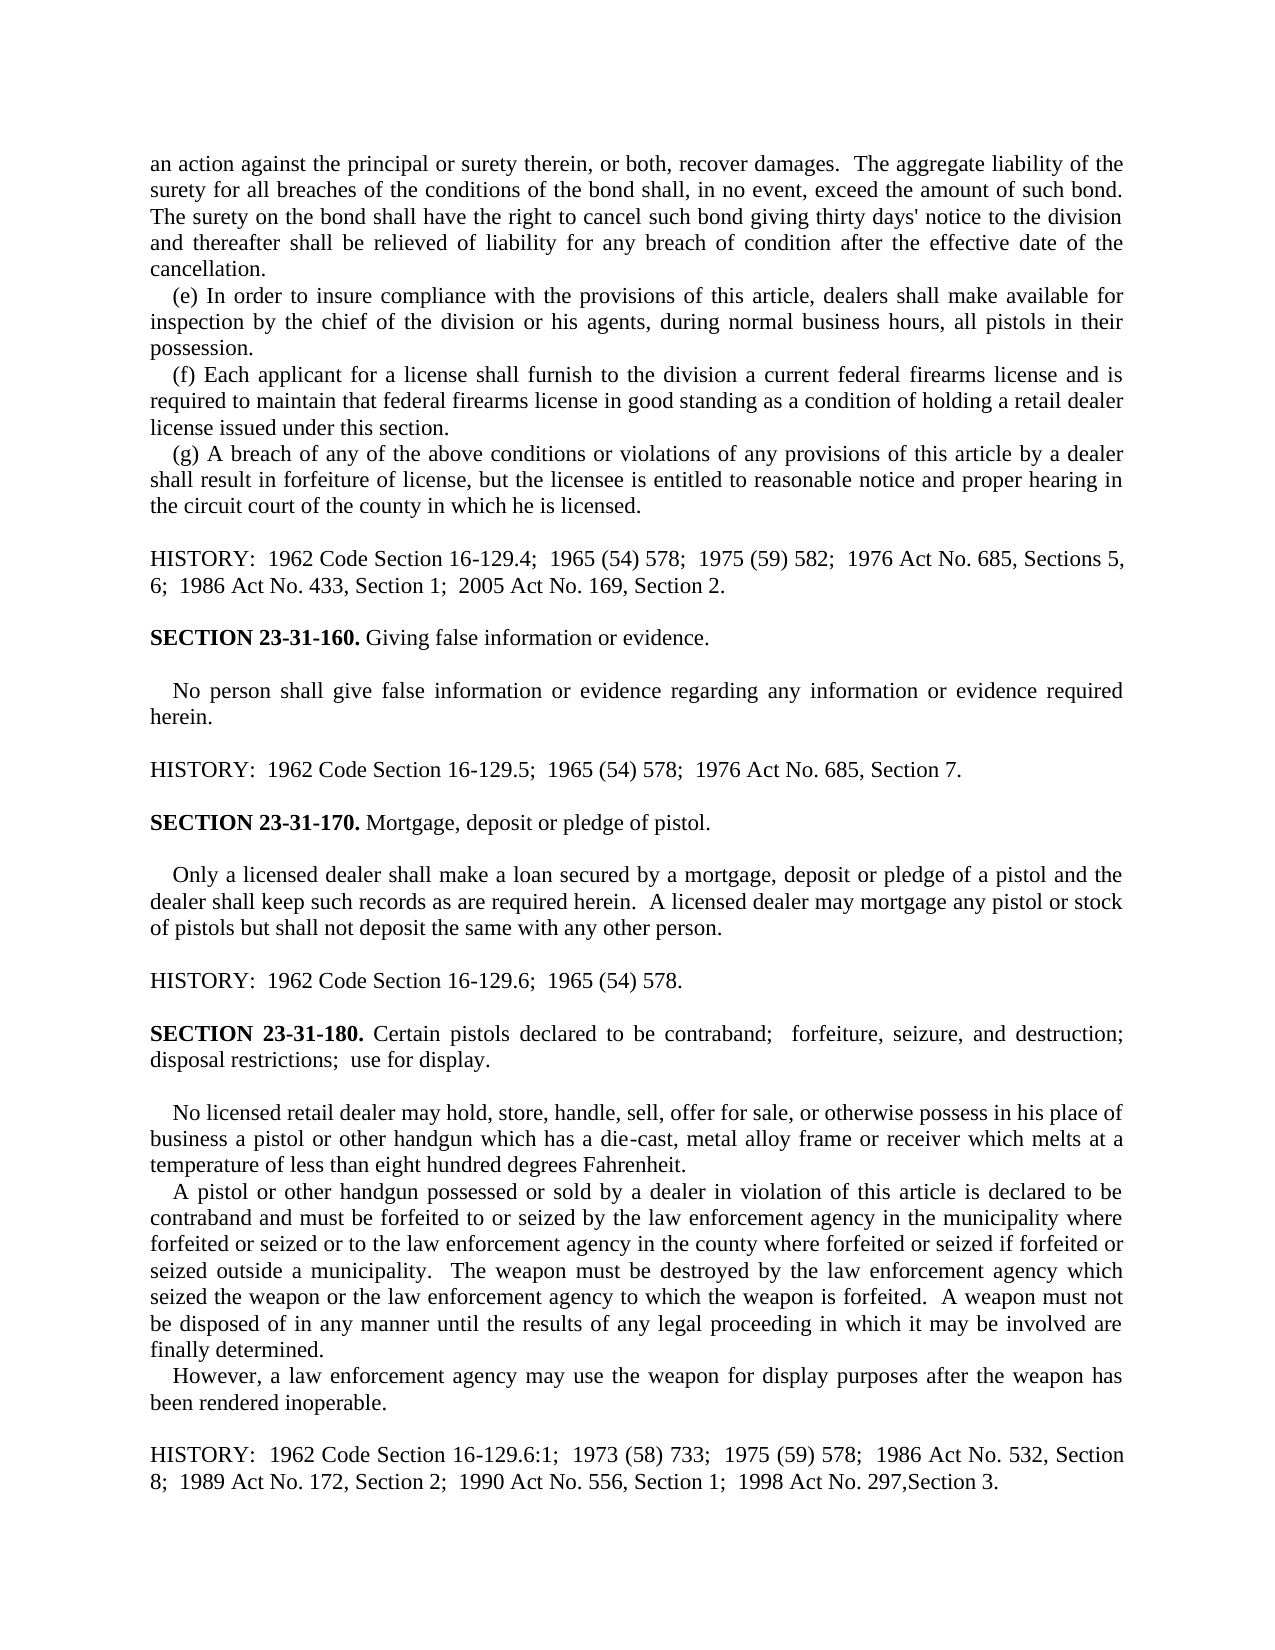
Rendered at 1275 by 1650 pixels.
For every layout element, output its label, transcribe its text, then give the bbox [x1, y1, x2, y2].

text No licensed retail dealer may hold, store, handle, sell, offer for sale, or otherwise possess in his place of business a pistol or other handgun which has a die-cast, metal alloy frame or receiver which melts at a temperature of less than eight hundred degrees Fahrenheit. [150, 1099, 1125, 1178]
text (f) Each applicant for a license shall furnish to the division a current federal firearms license and is required to maintain that federal firearms license in good standing as a condition of holding a retail dealer license issued under this section. [150, 361, 1125, 440]
text HISTORY: 1962 Code Section 16-129.6:1; 1973 (58) 733; 1975 (59) 578; 1986 Act No. 532, Section 8; 1989 Act No. 172, Section 2; 1990 Act No. 556, Section 1; 1998 Act No. 297,Section 3. [150, 1441, 1125, 1494]
text (e) In order to insure compliance with the provisions of this article, dealers shall make available for inspection by the chief of the division or his agents, during normal business hours, all pistols in their possession. [150, 282, 1125, 361]
text No person shall give false information or evidence regarding any information or evidence required herein. [150, 677, 1125, 730]
text HISTORY: 1962 Code Section 16-129.4; 1965 (54) 578; 1975 (59) 582; 1976 Act No. 685, Sections 5, 6; 1986 Act No. 433, Section 1; 2005 Act No. 169, Section 2. [150, 545, 1125, 598]
text Only a licensed dealer shall make a loan secured by a mortgage, deposit or pledge of a pistol and the dealer shall keep such records as are required herein. A licensed dealer may mortgage any pistol or stock of pistols but shall not deposit the same with any other person. [150, 862, 1125, 941]
text HISTORY: 1962 Code Section 16-129.6; 1965 (54) 578. [150, 967, 1125, 993]
text SECTION 23-31-170. Mortgage, deposit or pledge of pistol. [150, 809, 1125, 835]
text A pistol or other handgun possessed or sold by a dealer in violation of this article is declared to be contraband and must be forfeited to or seized by the law enforcement agency in the municipality where forfeited or seized or to the law enforcement agency in the county where forfeited or seized if forfeited or seized outside a municipality. The weapon must be destroyed by the law enforcement agency which seized the weapon or the law enforcement agency to which the weapon is forfeited. A weapon must not be disposed of in any manner until the results of any legal proceeding in which it may be involved are finally determined. [150, 1178, 1125, 1362]
text However, a law enforcement agency may use the weapon for display purposes after the weapon has been rendered inoperable. [150, 1362, 1125, 1415]
text SECTION 23-31-160. Giving false information or evidence. [150, 624, 1125, 651]
text HISTORY: 1962 Code Section 16-129.5; 1965 (54) 578; 1976 Act No. 685, Section 7. [150, 756, 1125, 782]
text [150, 150, 1125, 282]
text SECTION 23-31-180. Certain pistols declared to be contraband; forfeiture, seizure, and destruction; disposal restrictions; use for display. [150, 1020, 1125, 1072]
text (g) A breach of any of the above conditions or violations of any provisions of this article by a dealer shall result in forfeiture of license, but the licensee is entitled to reasonable notice and proper hearing in the circuit court of the county in which he is licensed. [150, 440, 1125, 519]
